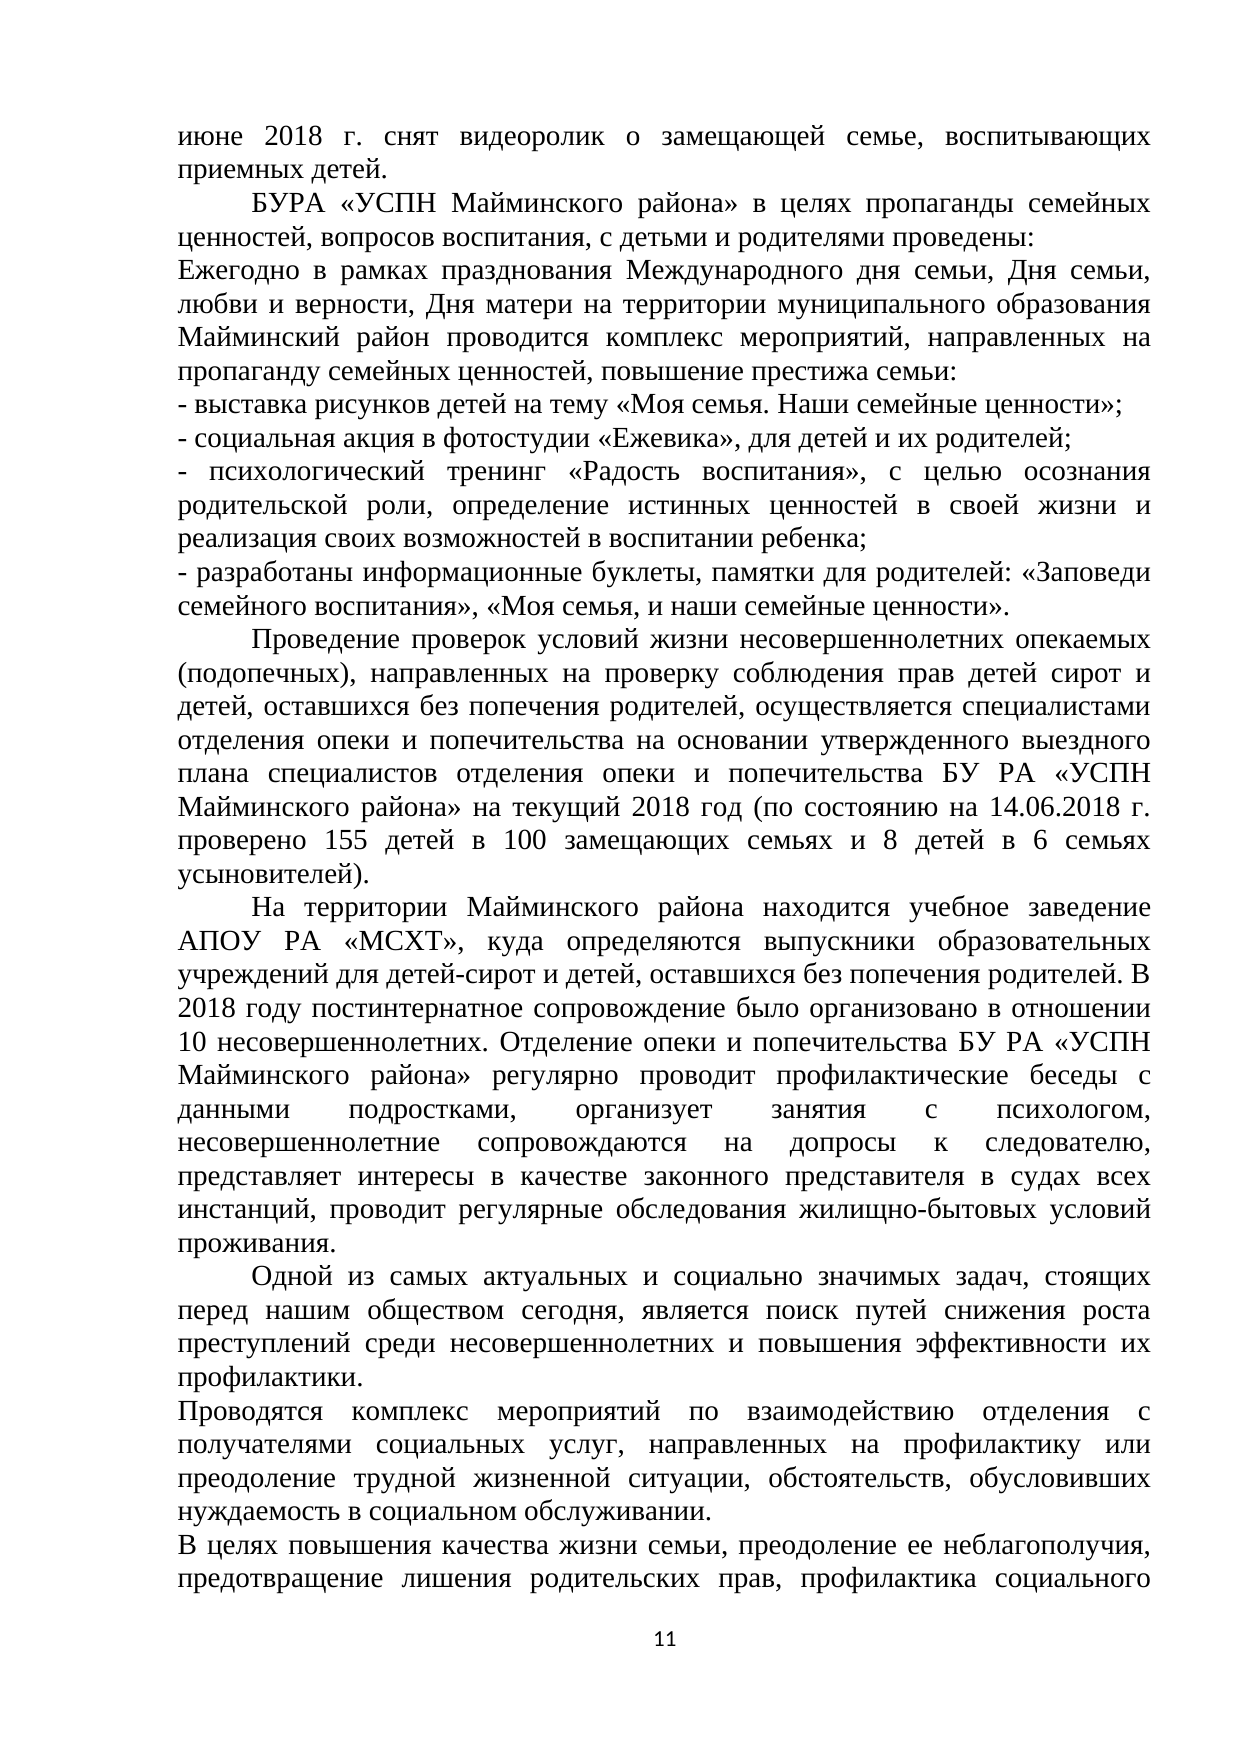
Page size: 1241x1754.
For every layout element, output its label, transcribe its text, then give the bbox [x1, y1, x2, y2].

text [177, 118, 1152, 185]
text Проводятся комплекс мероприятий по взаимодействию отделения с получателями социальных услуг, направленных на профилактику или преодоление трудной жизненной ситуации, обстоятельств, обусловивших нуждаемость в социальном обслуживании. [177, 1393, 1152, 1527]
text - выставка рисунков детей на тему «Моя семья. Наши семейные ценности»; [177, 386, 1152, 420]
text Ежегодно в рамках празднования Международного дня семьи, Дня семьи, любви и верности, Дня матери на территории муниципального образования Майминский район проводится комплекс мероприятий, направленных на пропаганду семейных ценностей, повышение престижа семьи: [177, 252, 1152, 386]
text - социальная акция в фотостудии «Ежевика», для детей и их родителей; [177, 420, 1152, 453]
text - разработаны информационные буклеты, памятки для родителей: «Заповеди семейного воспитания», «Моя семья, и наши семейные ценности». [177, 554, 1152, 621]
text БУРА «УСПН Майминского района» в целях пропаганды семейных ценностей, вопросов воспитания, с детьми и родителями проведены: [177, 185, 1152, 252]
text Одной из самых актуальных и социально значимых задач, стоящих перед нашим обществом сегодня, является поиск путей снижения роста преступлений среди несовершеннолетних и повышения эффективности их профилактики. [177, 1258, 1152, 1393]
text Проведение проверок условий жизни несовершеннолетних опекаемых (подопечных), направленных на проверку соблюдения прав детей сирот и детей, оставшихся без попечения родителей, осуществляется специалистами отделения опеки и попечительства на основании утвержденного выездного плана специалистов отделения опеки и попечительства БУ РА «УСПН Майминского района» на текущий 2018 год (по состоянию на 14.06.2018 г. проверено 155 детей в 100 замещающих семьях и 8 детей в 6 семьях усыновителей). [177, 621, 1152, 889]
text - психологический тренинг «Радость воспитания», с целью осознания родительской роли, определение истинных ценностей в своей жизни и реализация своих возможностей в воспитании ребенка; [177, 453, 1152, 554]
text На территории Майминского района находится учебное заведение АПОУ РА «МСХТ», куда определяются выпускники образовательных учреждений для детей-сирот и детей, оставшихся без попечения родителей. В 2018 году постинтернатное сопровождение было организовано в отношении 10 несовершеннолетних. Отделение опеки и попечительства БУ РА «УСПН Майминского района» регулярно проводит профилактические беседы с данными подростками, организует занятия с психологом, несовершеннолетние сопровождаются на допросы к следователю, представляет интересы в качестве законного представителя в судах всех инстанций, проводит регулярные обследования жилищно-бытовых условий проживания. [177, 889, 1152, 1258]
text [177, 1527, 1152, 1594]
